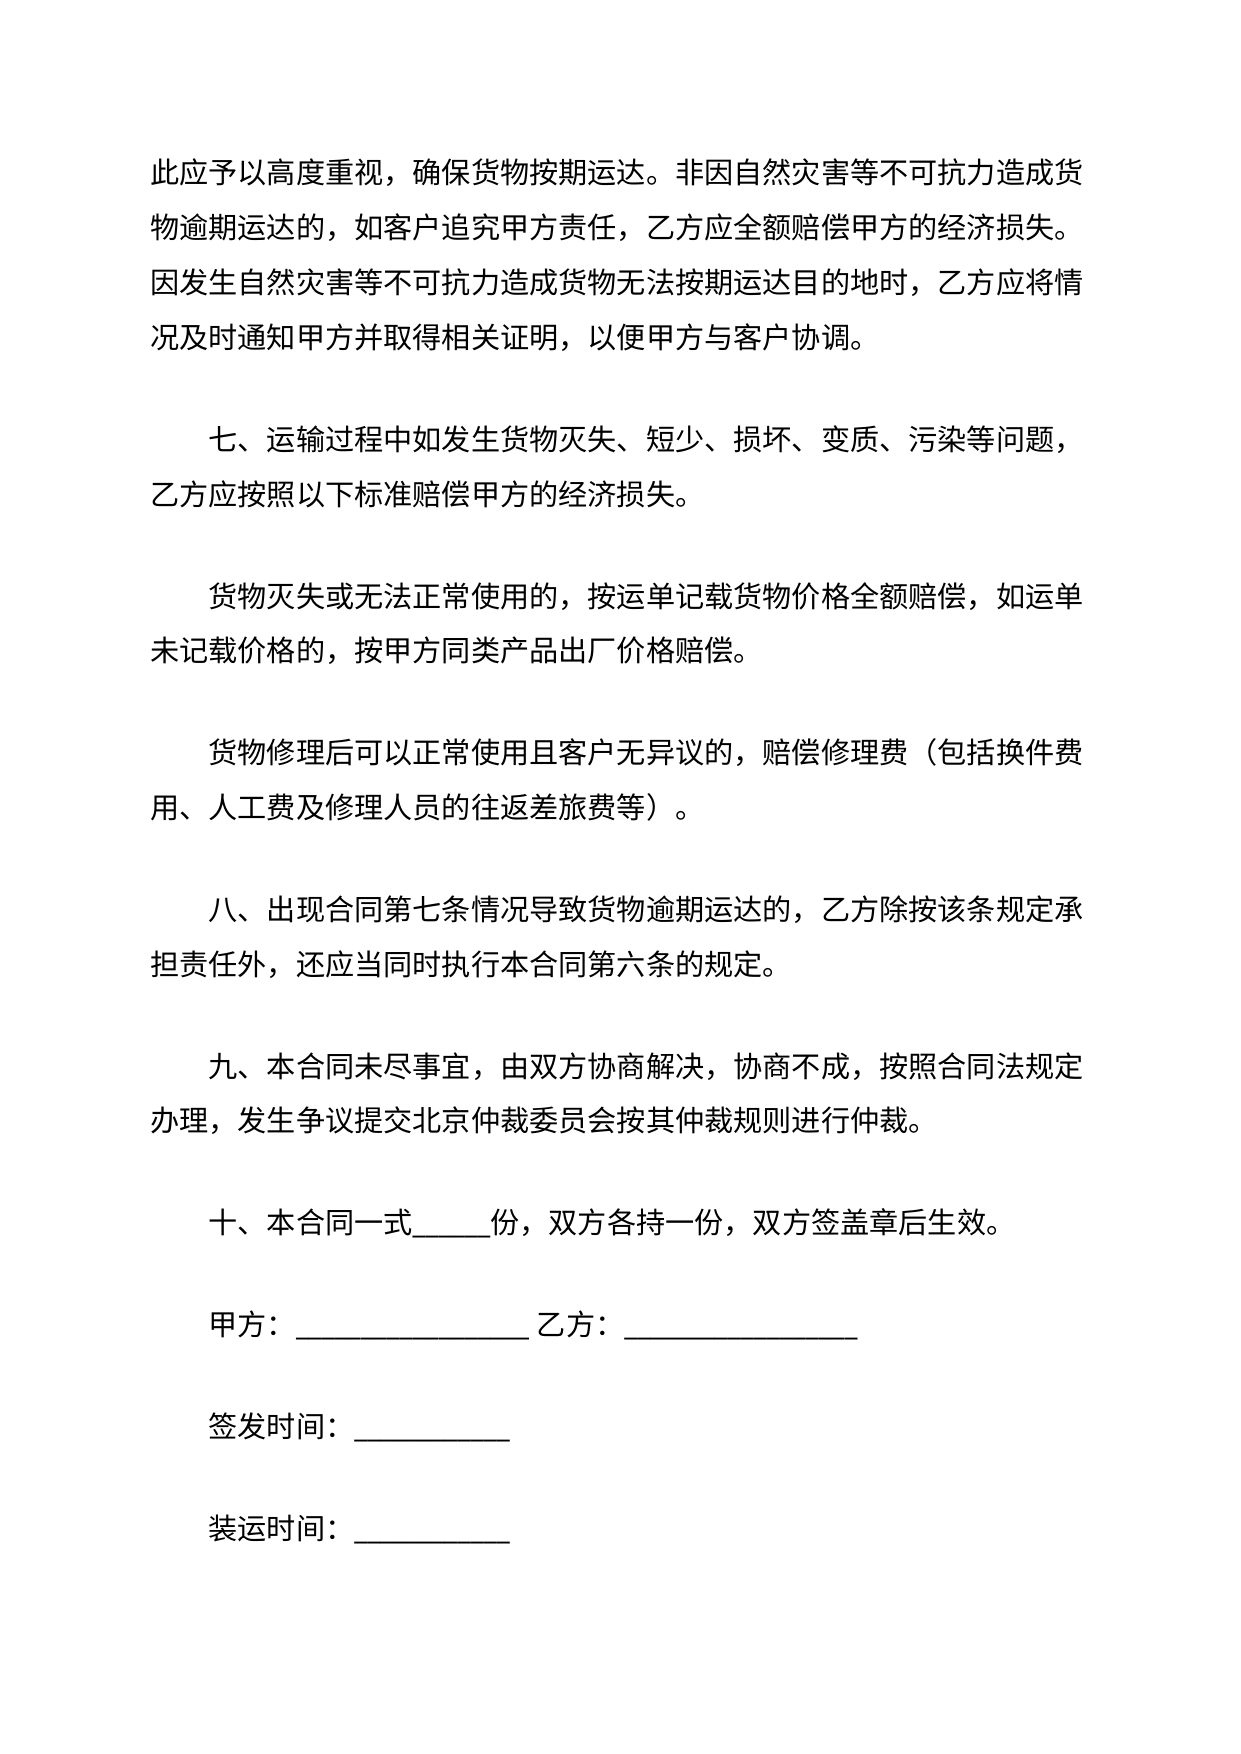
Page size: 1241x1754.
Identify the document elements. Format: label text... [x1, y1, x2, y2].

text 八、出现合同第七条情况导致货物逾期运达的，乙方除按该条规定承担责任外，还应当同时执行本合同第六条的规定。 [150, 886, 1090, 984]
text 装运时间：____________ [150, 1506, 1090, 1548]
text 九、本合同未尽事宜，由双方协商解决，协商不成，按照合同法规定办理，发生争议提交北京仲裁委员会按其仲裁规则进行仲裁。 [150, 1043, 1090, 1140]
text 签发时间：____________ [150, 1404, 1090, 1446]
text 十、本合同一式______份，双方各持一份，双方签盖章后生效。 [150, 1200, 1090, 1242]
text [150, 150, 1090, 357]
text 甲方：__________________ 乙方：__________________ [150, 1302, 1090, 1344]
text 货物灭失或无法正常使用的，按运单记载货物价格全额赔偿，如运单未记载价格的，按甲方同类产品出厂价格赔偿。 [150, 573, 1090, 670]
text 七、运输过程中如发生货物灭失、短少、损坏、变质、污染等问题，乙方应按照以下标准赔偿甲方的经济损失。 [150, 416, 1090, 514]
text 货物修理后可以正常使用且客户无异议的，赔偿修理费（包括换件费用、人工费及修理人员的往返差旅费等）。 [150, 730, 1090, 827]
